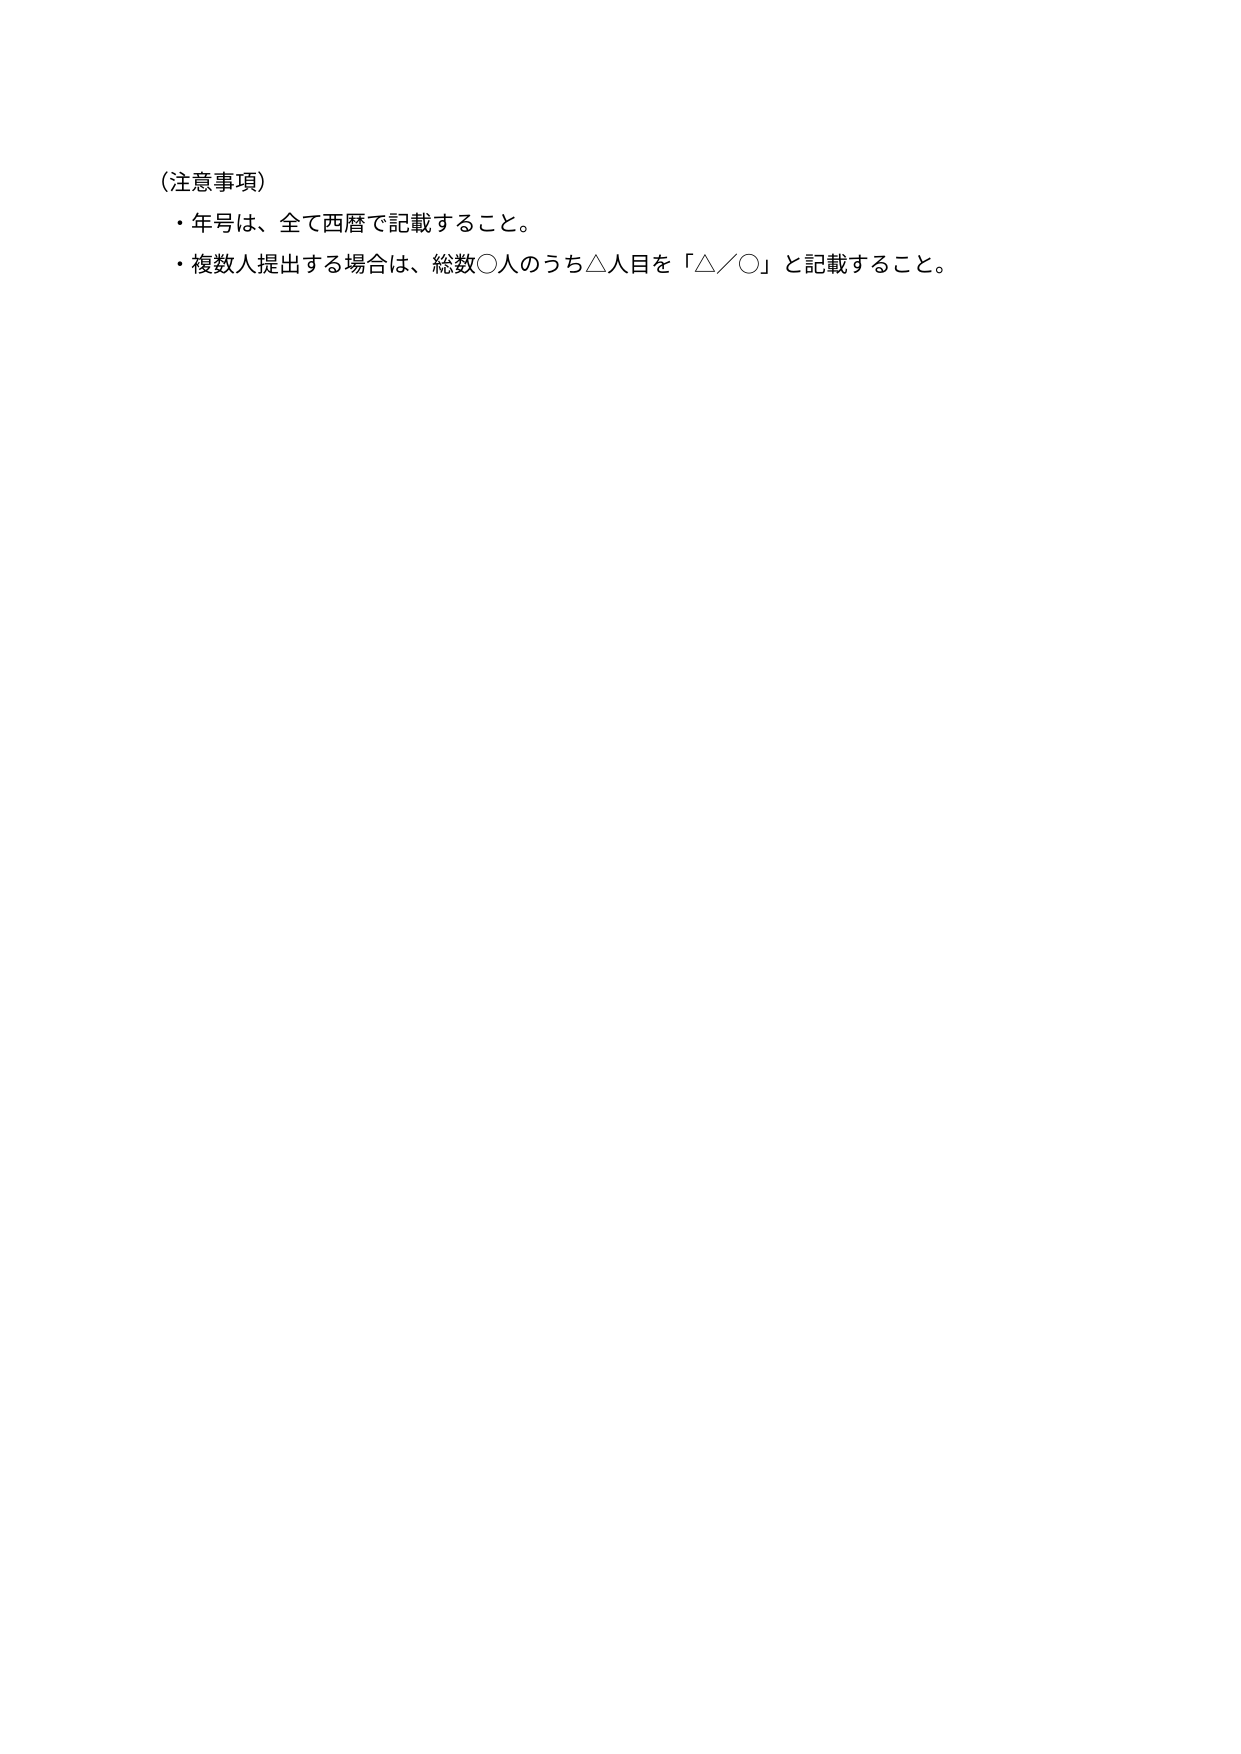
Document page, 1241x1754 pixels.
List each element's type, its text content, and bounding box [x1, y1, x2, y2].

text ・年号は、全て西暦で記載すること。 [148, 202, 1092, 243]
text （注意事項） [148, 161, 1092, 202]
text ・複数人提出する場合は、総数○人のうち△人目を「△／○」と記載すること。 [148, 243, 1092, 283]
